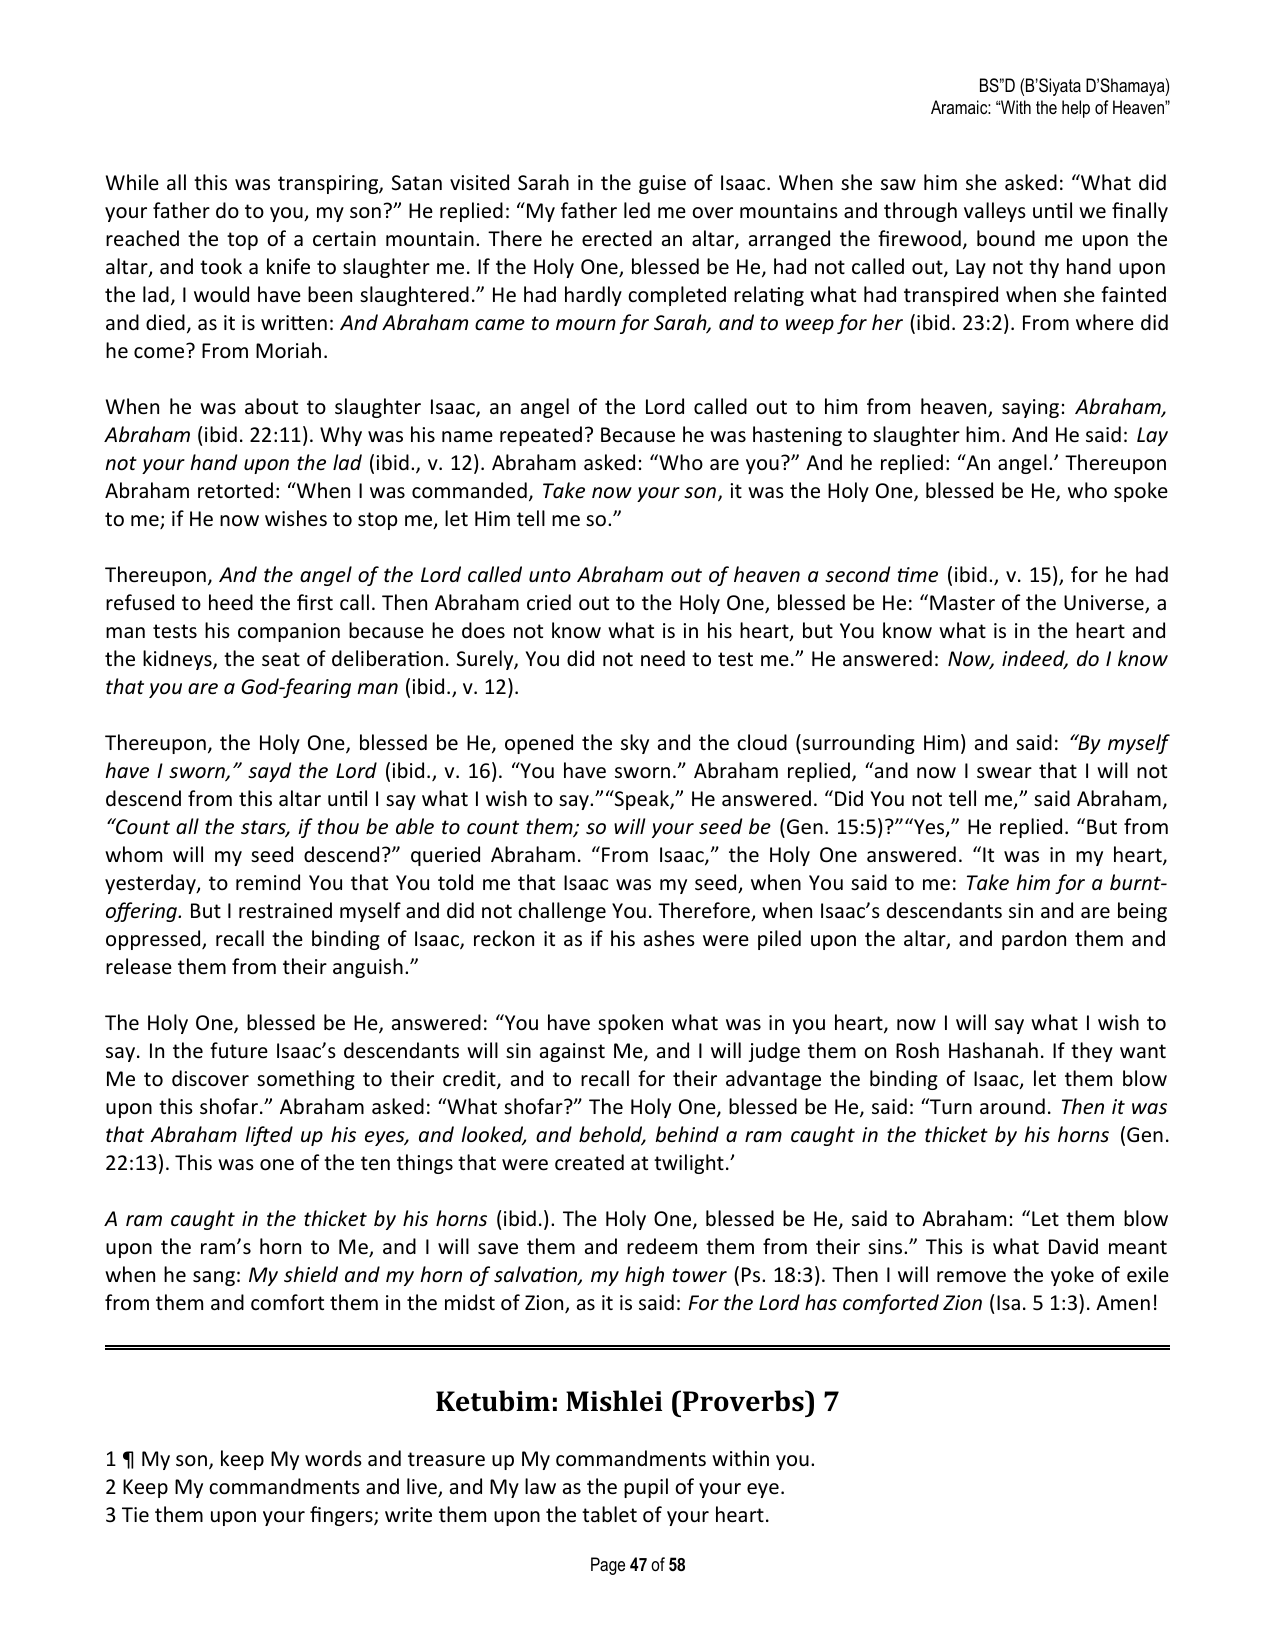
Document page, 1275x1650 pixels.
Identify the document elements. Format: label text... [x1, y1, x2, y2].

text While all this was transpiring, Satan visited Sarah in the guise of Isaac. When she saw him she asked: “What did your father do to you, my son?” He replied: “My father led me over mountains and through valleys until we finally reached the top of a certain mountain. There he erected an altar, arranged the firewood, bound me upon the altar, and took a knife to slaughter me. If the Holy One, blessed be He, had not called out, Lay not thy hand upon the lad, I would have been slaughtered.” He had hardly completed relating what had transpired when she fainted and died, as it is written: And Abraham came to mourn for Sarah, and to weep for her (ibid. 23:2). From where did he come? From Moriah. [105, 168, 1170, 364]
text Ketubim: Mishlei (Proverbs) 7 [105, 1384, 1170, 1418]
text Thereupon, And the angel of the Lord called unto Abraham out of heaven a second time (ibid., v. 15), for he had refused to heed the first call. Then Abraham cried out to the Holy One, blessed be He: “Master of the Universe, a man tests his companion because he does not know what is in his heart, but You know what is in the heart and the kidneys, the seat of deliberation. Surely, You did not need to test me.” He answered: Now, indeed, do I know that you are a God-fearing man (ibid., v. 12). [105, 560, 1170, 700]
text 2 Keep My commandments and live, and My law as the pupil of your eye. [105, 1472, 1170, 1500]
text A ram caught in the thicket by his horns (ibid.). The Holy One, blessed be He, said to Abraham: “Let them blow upon the ram’s horn to Me, and I will save them and redeem them from their sins.” This is what David meant when he sang: My shield and my horn of salvation, my high tower (Ps. 18:3). Then I will remove the yoke of exile from them and comfort them in the midst of Zion, as it is said: For the Lord has comforted Zion (Isa. 5 1:3). Amen! [105, 1204, 1170, 1317]
text 1 ¶ My son, keep My words and treasure up My commandments within you. [105, 1444, 1170, 1472]
text When he was about to slaughter Isaac, an angel of the Lord called out to him from heaven, saying: Abraham, Abraham (ibid. 22:11). Why was his name repeated? Because he was hastening to slaughter him. And He said: Lay not your hand upon the lad (ibid., v. 12). Abraham asked: “Who are you?” And he replied: “An angel.’ Thereupon Abraham retorted: “When I was commanded, Take now your son, it was the Holy One, blessed be He, who spoke to me; if He now wishes to stop me, let Him tell me so.” [105, 392, 1170, 532]
text Thereupon, the Holy One, blessed be He, opened the sky and the cloud (surrounding Him) and said: “By myself have I sworn,” sayd the Lord (ibid., v. 16). “You have sworn.” Abraham replied, “and now I swear that I will not descend from this altar until I say what I wish to say.”“Speak,” He answered. “Did You not tell me,” said Abraham, “Count all the stars, if thou be able to count them; so will your seed be (Gen. 15:5)?”“Yes,” He replied. “But from whom will my seed descend?” queried Abraham. “From Isaac,” the Holy One answered. “It was in my heart, yesterday, to remind You that You told me that Isaac was my seed, when You said to me: Take him for a burnt-offering. But I restrained myself and did not challenge You. Therefore, when Isaac’s descendants sin and are being oppressed, recall the binding of Isaac, reckon it as if his ashes were piled upon the altar, and pardon them and release them from their anguish.” [105, 728, 1170, 980]
text 3 Tie them upon your fingers; write them upon the tablet of your heart. [105, 1500, 1170, 1528]
text The Holy One, blessed be He, answered: “You have spoken what was in you heart, now I will say what I wish to say. In the future Isaac’s descendants will sin against Me, and I will judge them on Rosh Hashanah. If they want Me to discover something to their credit, and to recall for their advantage the binding of Isaac, let them blow upon this shofar.” Abraham asked: “What shofar?” The Holy One, blessed be He, said: “Turn around. Then it was that Abraham lifted up his eyes, and looked, and behold, behind a ram caught in the thicket by his horns (Gen. 22:13). This was one of the ten things that were created at twilight.’ [105, 1008, 1170, 1176]
